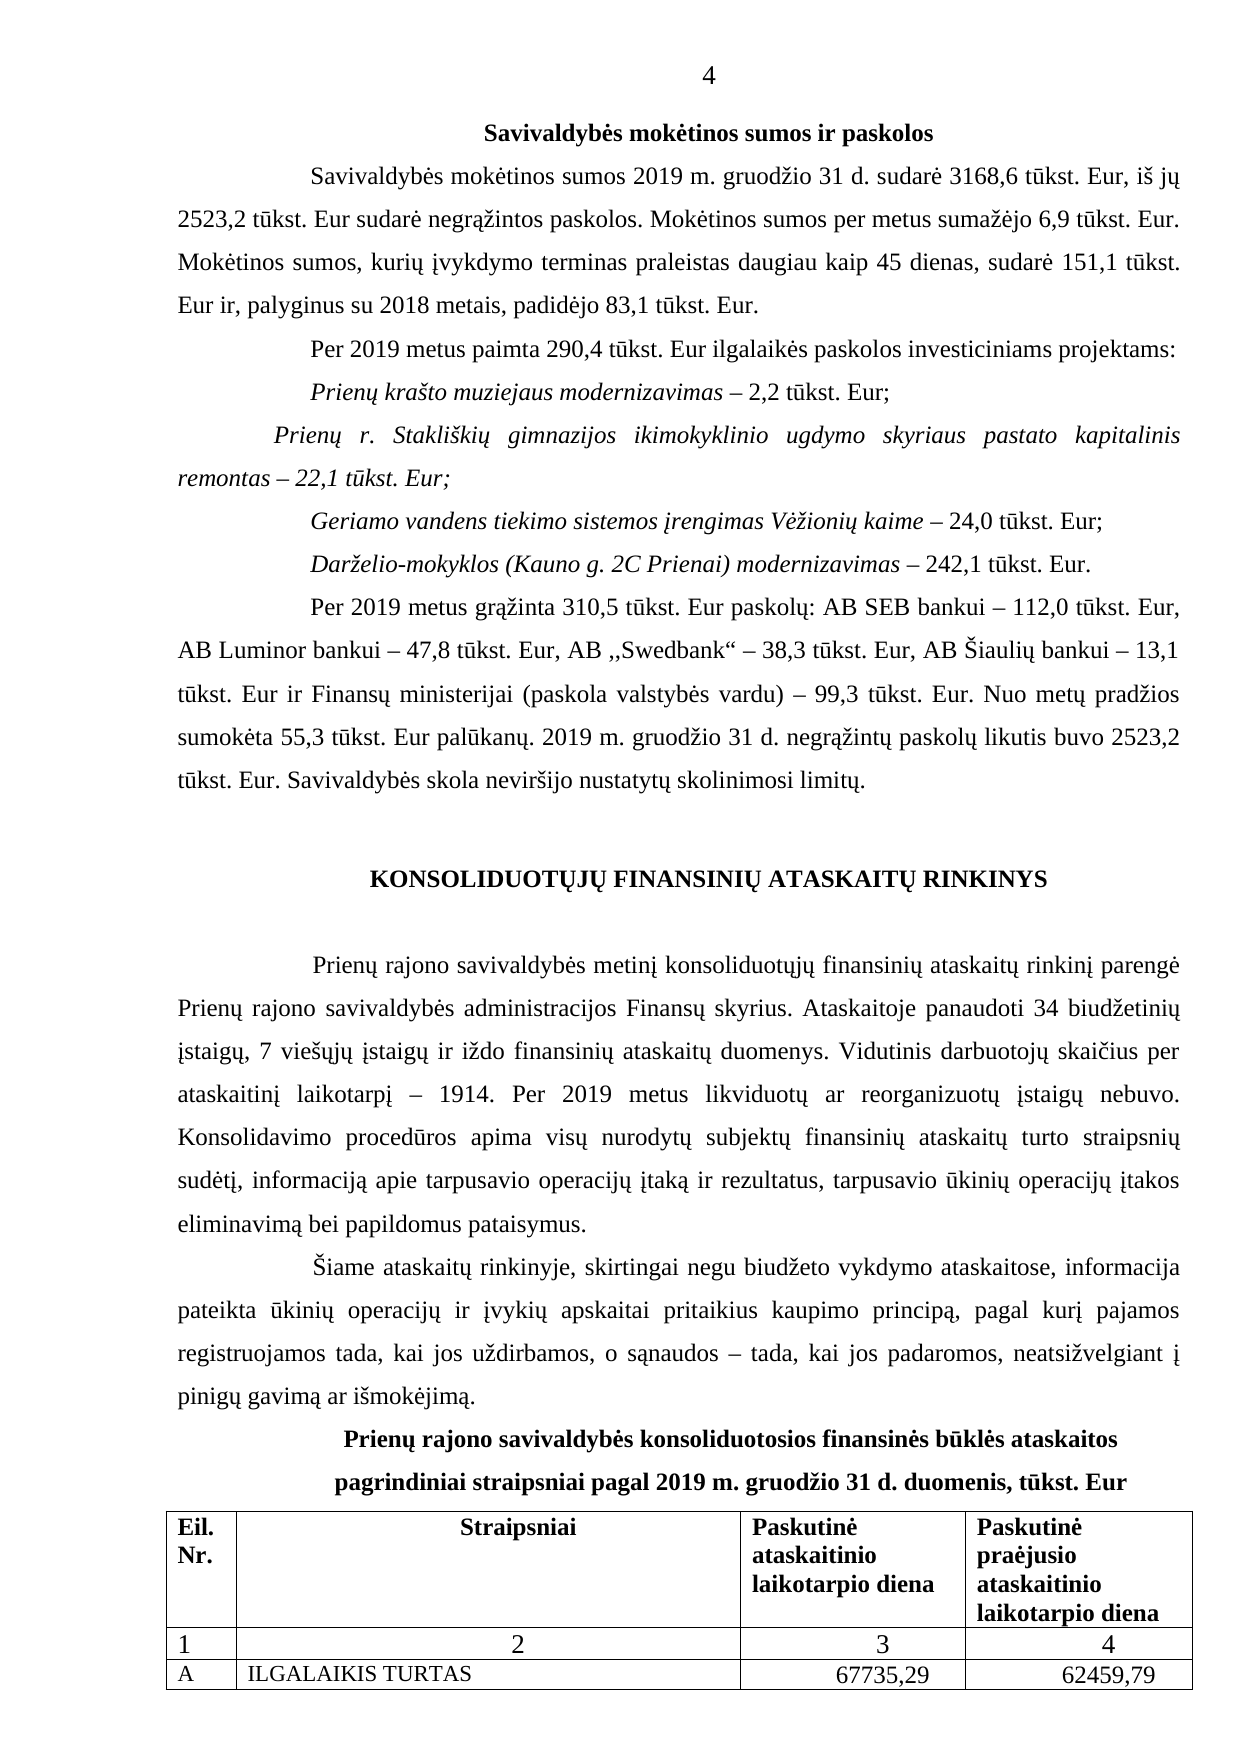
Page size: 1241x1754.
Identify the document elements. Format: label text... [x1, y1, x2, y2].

table_header Paskutinė praėjusio ataskaitinio laikotarpio diena [966, 1512, 1192, 1627]
table_cell 3 [741, 1628, 965, 1659]
table_cell ILGALAIKIS TURTAS [237, 1660, 740, 1689]
text Darželio-mokyklos (Kauno g. 2C Prienai) modernizavimas – 242,1 tūkst. Eur. [251, 549, 1181, 578]
table_header Paskutinė ataskaitinio laikotarpio diena [741, 1512, 965, 1627]
table_cell 62459,79 [966, 1660, 1192, 1689]
text Prienų rajono savivaldybės metinį konsoliduotųjų finansinių ataskaitų rinkinį parengė Prienų rajono savivaldybės administracijos Finansų skyrius. Ataskaitoje panaudoti 34 biudžetinių įstaigų, 7 viešųjų įstaigų ir iždo finansinių ataskaitų duomenys. Vidutinis darbuotojų skaičius per ataskaitinį laikotarpį – 1914. Per 2019 metus likviduotų ar reorganizuotų įstaigų nebuvo. Konsolidavimo procedūros apima visų nurodytų subjektų finansinių ataskaitų turto straipsnių sudėtį, informaciją apie tarpusavio operacijų įtaką ir rezultatus, tarpusavio ūkinių operacijų įtakos eliminavimą bei papildomus pataisymus. [177, 950, 1181, 1237]
text KONSOLIDUOTŲJŲ FINANSINIŲ ATASKAITŲ RINKINYS [177, 864, 1181, 892]
table_cell 2 [237, 1628, 740, 1659]
table_header Straipsniai [237, 1512, 740, 1627]
text Savivaldybės mokėtinos sumos 2019 m. gruodžio 31 d. sudarė 3168,6 tūkst. Eur, iš jų 2523,2 tūkst. Eur sudarė negrąžintos paskolos. Mokėtinos sumos per metus sumažėjo 6,9 tūkst. Eur. Mokėtinos sumos, kurių įvykdymo terminas praleistas daugiau kaip 45 dienas, sudarė 151,1 tūkst. Eur ir, palyginus su 2018 metais, padidėjo 83,1 tūkst. Eur. [177, 161, 1181, 319]
table_cell 1 [167, 1628, 236, 1659]
table_cell 67735,29 [741, 1660, 965, 1689]
text Per 2019 metus paimta 290,4 tūkst. Eur ilgalaikės paskolos investiciniams projektams: [251, 334, 1181, 362]
table_cell 4 [966, 1628, 1192, 1659]
table_header Eil. Nr. [167, 1512, 236, 1627]
text Prienų krašto muziejaus modernizavimas – 2,2 tūkst. Eur; [251, 377, 1181, 406]
text Geriamo vandens tiekimo sistemos įrengimas Vėžionių kaime – 24,0 tūkst. Eur; [251, 506, 1181, 535]
text Prienų r. Stakliškių gimnazijos ikimokyklinio ugdymo skyriaus pastato kapitalinis remontas – 22,1 tūkst. Eur; [177, 420, 1181, 492]
table_cell A [167, 1660, 236, 1689]
text Prienų rajono savivaldybės konsoliduotosios finansinės būklės ataskaitos pagrindiniai straipsniai pagal 2019 m. gruodžio 31 d. duomenis, tūkst. Eur [281, 1424, 1181, 1496]
text Savivaldybės mokėtinos sumos ir paskolos [177, 118, 1181, 147]
text Šiame ataskaitų rinkinyje, skirtingai negu biudžeto vykdymo ataskaitose, informacija pateikta ūkinių operacijų ir įvykių apskaitai pritaikius kaupimo principą, pagal kurį pajamos registruojamos tada, kai jos uždirbamos, o sąnaudos – tada, kai jos padaromos, neatsižvelgiant į pinigų gavimą ar išmokėjimą. [177, 1252, 1181, 1410]
text Per 2019 metus grąžinta 310,5 tūkst. Eur paskolų: AB SEB bankui – 112,0 tūkst. Eur, AB Luminor bankui – 47,8 tūkst. Eur, AB ,,Swedbank“ – 38,3 tūkst. Eur, AB Šiaulių bankui – 13,1 tūkst. Eur ir Finansų ministerijai (paskola valstybės vardu) – 99,3 tūkst. Eur. Nuo metų pradžios sumokėta 55,3 tūkst. Eur palūkanų. 2019 m. gruodžio 31 d. negrąžintų paskolų likutis buvo 2523,2 tūkst. Eur. Savivaldybės skola neviršijo nustatytų skolinimosi limitų. [177, 592, 1181, 794]
